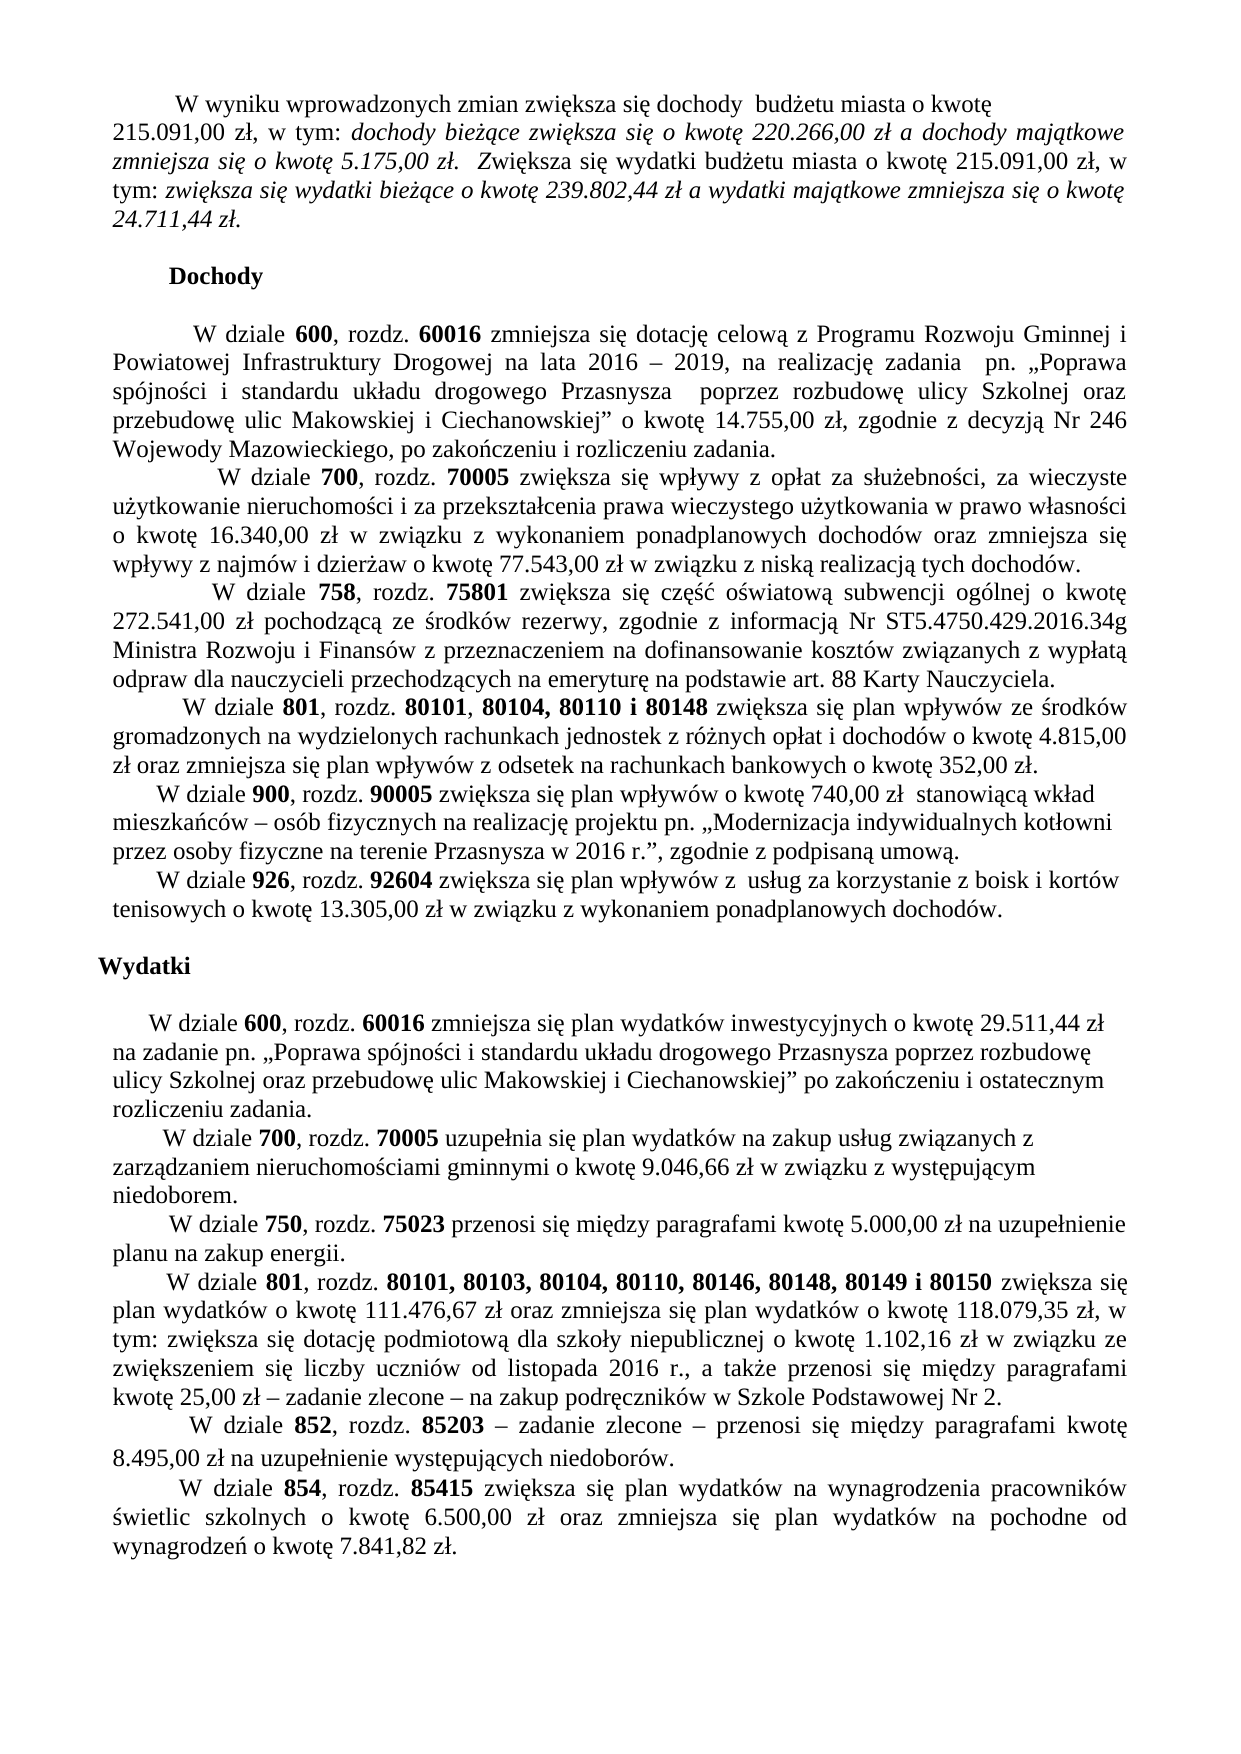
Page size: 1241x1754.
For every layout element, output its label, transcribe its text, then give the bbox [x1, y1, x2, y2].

text W dziale 750, rozdz. 75023 przenosi się między paragrafami kwotę 5.000,00 zł na uzupełnienie planu na zakup energii. [112, 1209, 1128, 1267]
text W dziale 801, rozdz. 80101, 80103, 80104, 80110, 80146, 80148, 80149 i 80150 zwiększa się plan wydatków o kwotę 111.476,67 zł oraz zmniejsza się plan wydatków o kwotę 118.079,35 zł, w tym: zwiększa się dotację podmiotową dla szkoły niepublicznej o kwotę 1.102,16 zł w związku ze zwiększeniem się liczby uczniów od listopada 2016 r., a także przenosi się między paragrafami kwotę 25,00 zł – zadanie zlecone – na zakup podręczników w Szkole Podstawowej Nr 2. [112, 1267, 1128, 1410]
text W dziale 600, rozdz. 60016 zmniejsza się dotację celową z Programu Rozwoju Gminnej i Powiatowej Infrastruktury Drogowej na lata 2016 – 2019, na realizację zadania pn. „Poprawa spójności i standardu układu drogowego Przasnysza poprzez rozbudowę ulicy Szkolnej oraz przebudowę ulic Makowskiej i Ciechanowskiej” o kwotę 14.755,00 zł, zgodnie z decyzją Nr 246 Wojewody Mazowieckiego, po zakończeniu i rozliczeniu zadania. [112, 319, 1128, 462]
text W dziale 700, rozdz. 70005 zwiększa się wpływy z opłat za służebności, za wieczyste użytkowanie nieruchomości i za przekształcenia prawa wieczystego użytkowania w prawo własności o kwotę 16.340,00 zł w związku z wykonaniem ponadplanowych dochodów oraz zmniejsza się wpływy z najmów i dzierżaw o kwotę 77.543,00 zł w związku z niską realizacją tych dochodów. [112, 462, 1128, 577]
text W dziale 852, rozdz. 85203 – zadanie zlecone – przenosi się między paragrafami kwotę 8.495,00 zł na uzupełnienie występujących niedoborów. [112, 1410, 1128, 1473]
text W dziale 700, rozdz. 70005 uzupełnia się plan wydatków na zakup usług związanych z zarządzaniem nieruchomościami gminnymi o kwotę 9.046,66 zł w związku z występującym niedoborem. [112, 1123, 1128, 1209]
text W dziale 900, rozdz. 90005 zwiększa się plan wpływów o kwotę 740,00 zł stanowiącą wkład mieszkańców – osób fizycznych na realizację projektu pn. „Modernizacja indywidualnych kotłowni przez osoby fizyczne na terenie Przasnysza w 2016 r.”, zgodnie z podpisaną umową. [112, 779, 1128, 865]
text 215.091,00 zł, w tym: dochody bieżące zwiększa się o kwotę 220.266,00 zł a dochody majątkowe zmniejsza się o kwotę 5.175,00 zł. Zwiększa się wydatki budżetu miasta o kwotę 215.091,00 zł, w tym: zwiększa się wydatki bieżące o kwotę 239.802,44 zł a wydatki majątkowe zmniejsza się o kwotę 24.711,44 zł. [112, 117, 1128, 232]
text W dziale 758, rozdz. 75801 zwiększa się część oświatową subwencji ogólnej o kwotę 272.541,00 zł pochodzącą ze środków rezerwy, zgodnie z informacją Nr ST5.4750.429.2016.34g Ministra Rozwoju i Finansów z przeznaczeniem na dofinansowanie kosztów związanych z wypłatą odpraw dla nauczycieli przechodzących na emeryturę na podstawie art. 88 Karty Nauczyciela. [112, 577, 1128, 692]
text Dochody [112, 261, 1098, 290]
text Wydatki [83, 951, 1128, 980]
text W dziale 600, rozdz. 60016 zmniejsza się plan wydatków inwestycyjnych o kwotę 29.511,44 zł na zadanie pn. „Poprawa spójności i standardu układu drogowego Przasnysza poprzez rozbudowę ulicy Szkolnej oraz przebudowę ulic Makowskiej i Ciechanowskiej” po zakończeniu i ostatecznym rozliczeniu zadania. [112, 1008, 1128, 1123]
text W wyniku wprowadzonych zmian zwiększa się dochody budżetu miasta o kwotę [112, 89, 1128, 117]
text W dziale 854, rozdz. 85415 zwiększa się plan wydatków na wynagrodzenia pracowników świetlic szkolnych o kwotę 6.500,00 zł oraz zmniejsza się plan wydatków na pochodne od wynagrodzeń o kwotę 7.841,82 zł. [112, 1473, 1128, 1559]
text W dziale 926, rozdz. 92604 zwiększa się plan wpływów z usług za korzystanie z boisk i kortów tenisowych o kwotę 13.305,00 zł w związku z wykonaniem ponadplanowych dochodów. [112, 865, 1128, 922]
text W dziale 801, rozdz. 80101, 80104, 80110 i 80148 zwiększa się plan wpływów ze środków gromadzonych na wydzielonych rachunkach jednostek z różnych opłat i dochodów o kwotę 4.815,00 zł oraz zmniejsza się plan wpływów z odsetek na rachunkach bankowych o kwotę 352,00 zł. [112, 692, 1128, 779]
